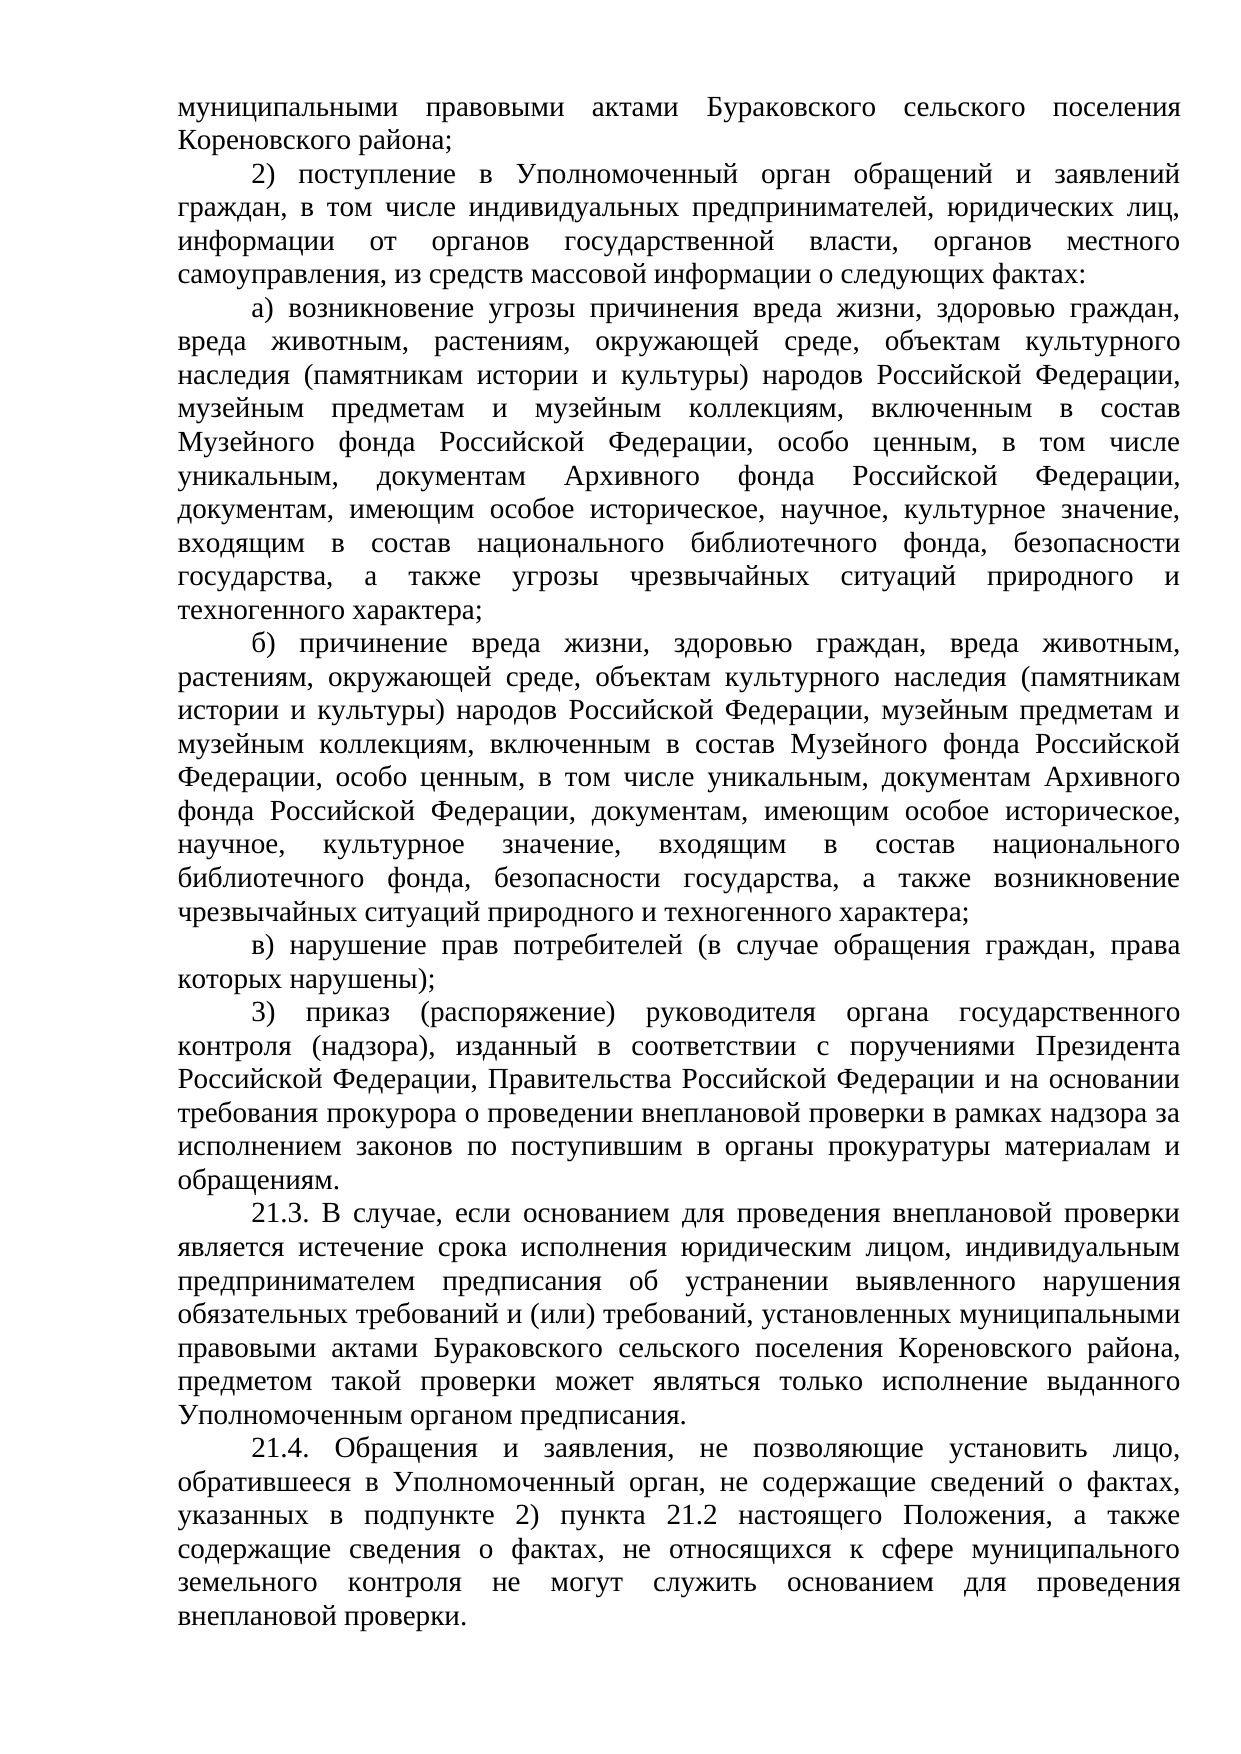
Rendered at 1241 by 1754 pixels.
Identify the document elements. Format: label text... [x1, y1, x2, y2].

text а) возникновение угрозы причинения вреда жизни, здоровью граждан, вреда животным, растениям, окружающей среде, объектам культурного наследия (памятникам истории и культуры) народов Российской Федерации, музейным предметам и музейным коллекциям, включенным в состав Музейного фонда Российской Федерации, особо ценным, в том числе уникальным, документам Архивного фонда Российской Федерации, документам, имеющим особое историческое, научное, культурное значение, входящим в состав национального библиотечного фонда, безопасности государства, а также угрозы чрезвычайных ситуаций природного и техногенного характера; [177, 290, 1181, 625]
text б) причинение вреда жизни, здоровью граждан, вреда животным, растениям, окружающей среде, объектам культурного наследия (памятникам истории и культуры) народов Российской Федерации, музейным предметам и музейным коллекциям, включенным в состав Музейного фонда Российской Федерации, особо ценным, в том числе уникальным, документам Архивного фонда Российской Федерации, документам, имеющим особое историческое, научное, культурное значение, входящим в состав национального библиотечного фонда, безопасности государства, а также возникновение чрезвычайных ситуаций природного и техногенного характера; [177, 625, 1181, 927]
text 21.4. Обращения и заявления, не позволяющие установить лицо, обратившееся в Уполномоченный орган, не содержащие сведений о фактах, указанных в подпункте 2) пункта 21.2 настоящего Положения, а также содержащие сведения о фактах, не относящихся к сфере муниципального земельного контроля не могут служить основанием для проведения внеплановой проверки. [177, 1430, 1181, 1632]
text 2) поступление в Уполномоченный орган обращений и заявлений граждан, в том числе индивидуальных предпринимателей, юридических лиц, информации от органов государственной власти, органов местного самоуправления, из средств массовой информации о следующих фактах: [177, 156, 1181, 290]
text в) нарушение прав потребителей (в случае обращения граждан, права которых нарушены); [177, 927, 1181, 994]
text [177, 89, 1181, 156]
text 3) приказ (распоряжение) руководителя органа государственного контроля (надзора), изданный в соответствии с поручениями Президента Российской Федерации, Правительства Российской Федерации и на основании требования прокурора о проведении внеплановой проверки в рамках надзора за исполнением законов по поступившим в органы прокуратуры материалам и обращениям. [177, 994, 1181, 1196]
text 21.3. В случае, если основанием для проведения внеплановой проверки является истечение срока исполнения юридическим лицом, индивидуальным предпринимателем предписания об устранении выявленного нарушения обязательных требований и (или) требований, установленных муниципальными правовыми актами Бураковского сельского поселения Кореновского района, предметом такой проверки может являться только исполнение выданного Уполномоченным органом предписания. [177, 1196, 1181, 1430]
